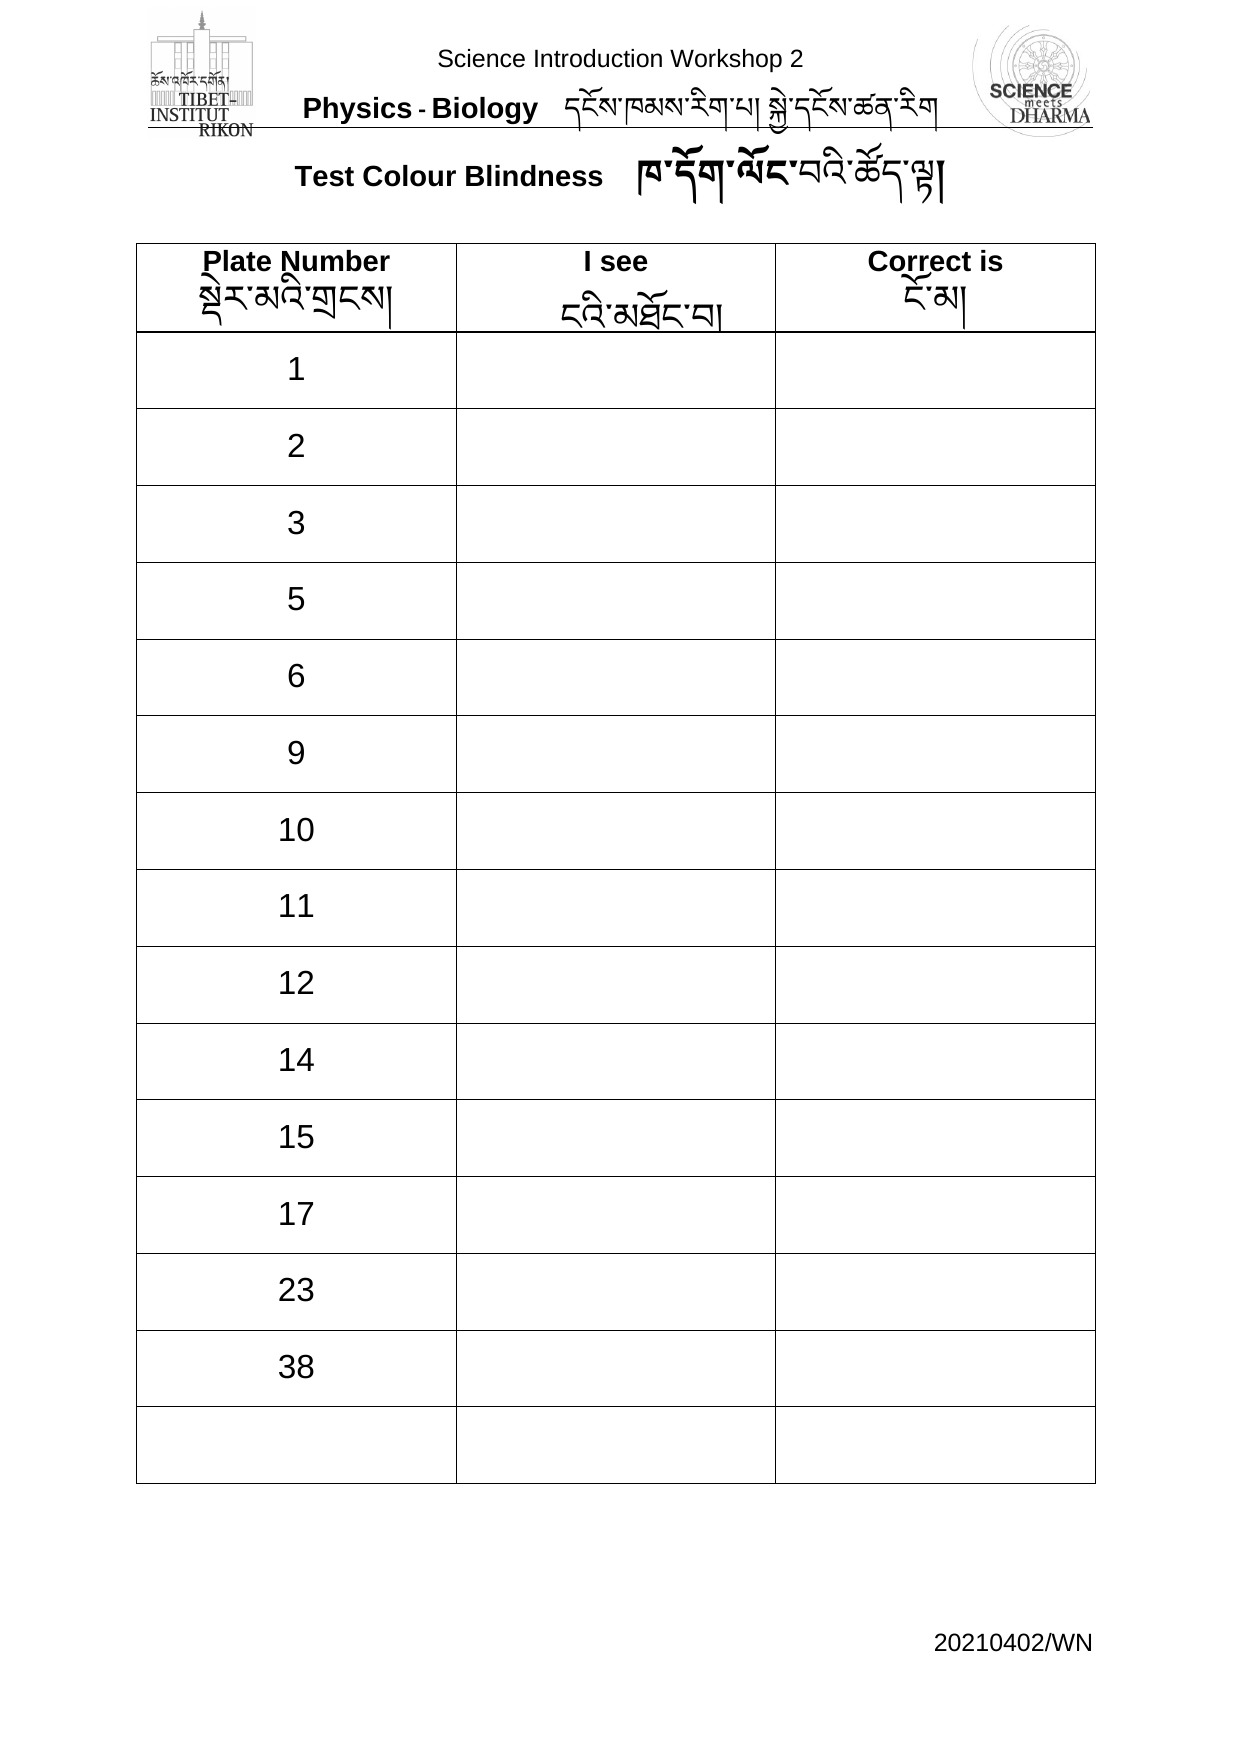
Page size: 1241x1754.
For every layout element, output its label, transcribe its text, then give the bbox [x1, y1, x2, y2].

table_cell 12 [137, 947, 456, 1022]
table_cell [457, 1024, 775, 1099]
table_cell [457, 640, 775, 715]
table_cell [776, 1024, 1095, 1099]
table_cell [457, 409, 775, 485]
picture [147, 7, 256, 139]
table_cell 1 [137, 333, 456, 408]
table_cell 11 [137, 870, 456, 946]
table_cell [776, 1407, 1095, 1483]
table_cell [776, 793, 1095, 869]
table_cell 6 [137, 640, 456, 715]
table_cell [776, 486, 1095, 562]
table_cell [457, 1331, 775, 1406]
table_cell [776, 716, 1095, 792]
table_cell [776, 563, 1095, 638]
table_cell [776, 1331, 1095, 1406]
table_cell [457, 1100, 775, 1176]
table_cell 2 [137, 409, 456, 485]
table_cell [776, 870, 1095, 946]
table_cell 3 [137, 486, 456, 562]
table_cell 23 [137, 1254, 456, 1329]
table_cell 15 [137, 1100, 456, 1176]
table_cell 5 [137, 563, 456, 638]
table_cell 17 [137, 1177, 456, 1253]
table_cell 10 [137, 793, 456, 869]
table_header Plate Number སྡེར་མའི་གྲངས། [137, 244, 456, 331]
text Test Colour Blindness ཁ་དོག་ལོང་བའི་ཚོད་ལྟ། [148, 151, 1093, 195]
table_cell [137, 1407, 456, 1483]
table_header Correct is ངོ་མ། [776, 244, 1095, 331]
table_cell [457, 793, 775, 869]
table_cell 38 [137, 1331, 456, 1406]
table_cell [776, 947, 1095, 1022]
picture [972, 128, 1090, 137]
table_cell 14 [137, 1024, 456, 1099]
table_cell [457, 1254, 775, 1329]
table_cell [457, 1177, 775, 1253]
table_cell [457, 716, 775, 792]
picture [972, 25, 1090, 127]
table_cell [457, 563, 775, 638]
table_cell [776, 1177, 1095, 1253]
table_cell [457, 1407, 775, 1483]
table_cell [776, 1254, 1095, 1329]
table_cell [776, 333, 1095, 408]
table_cell 9 [137, 716, 456, 792]
table_cell [457, 947, 775, 1022]
table_cell [776, 409, 1095, 485]
table_cell [457, 870, 775, 946]
table_cell [457, 486, 775, 562]
table_cell [776, 1100, 1095, 1176]
table_header I see ངའི་མཐོང་བ། [457, 244, 775, 331]
table_cell [457, 333, 775, 408]
table_cell [776, 640, 1095, 715]
